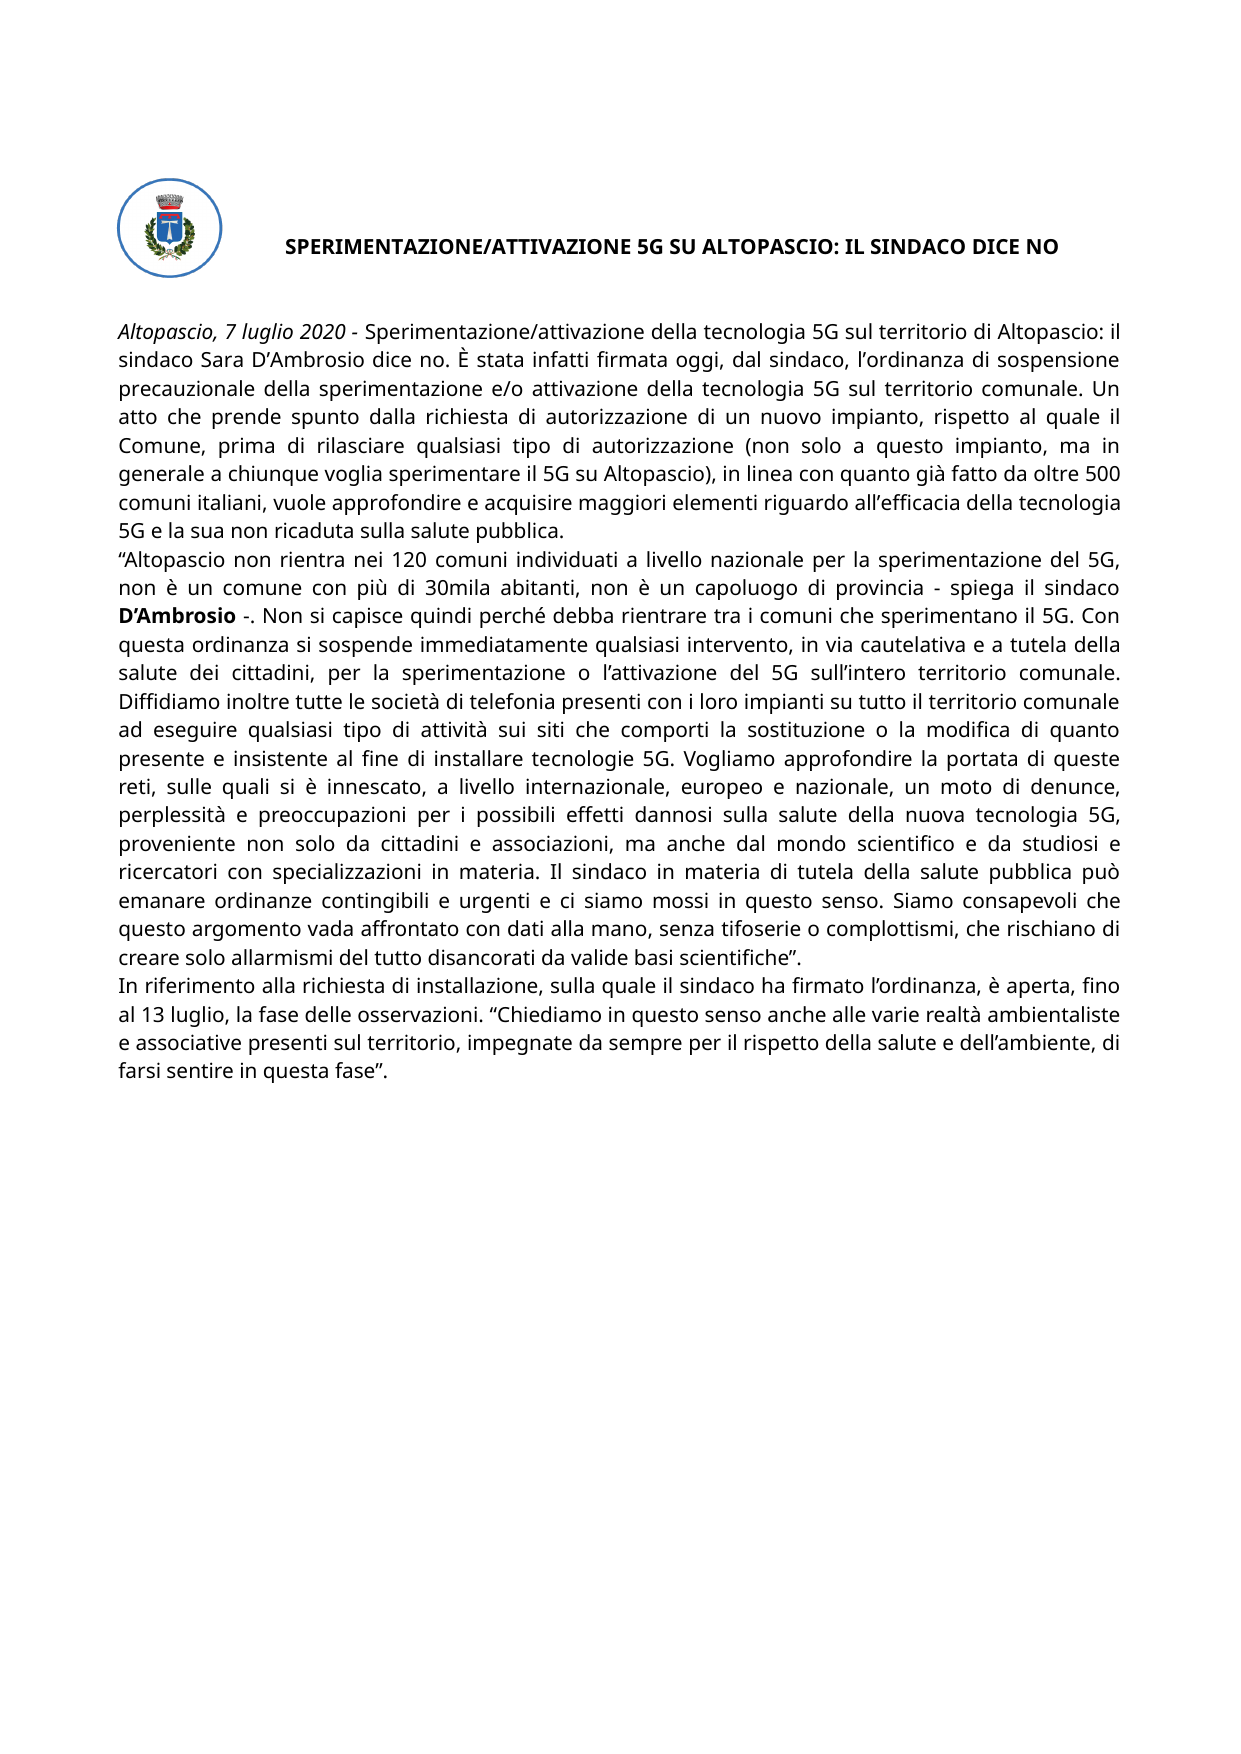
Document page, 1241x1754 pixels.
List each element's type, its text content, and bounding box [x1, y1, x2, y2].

text In riferimento alla richiesta di installazione, sulla quale il sindaco ha firmato l’ordinanza, è aperta, fino al 13 luglio, la fase delle osservazioni. “Chiediamo in questo senso anche alle varie realtà ambientaliste e associative presenti sul territorio, impegnate da sempre per il rispetto della salute e dell’ambiente, di farsi sentire in questa fase”. [118, 971, 1122, 1085]
text SPERIMENTAZIONE/ATTIVAZIONE 5G SU ALTOPASCIO: IL SINDACO DICE NO [223, 232, 1122, 260]
text “Altopascio non rientra nei 120 comuni individuati a livello nazionale per la sperimentazione del 5G, non è un comune con più di 30mila abitanti, non è un capoluogo di provincia - spiega il sindaco D’Ambrosio -. Non si capisce quindi perché debba rientrare tra i comuni che sperimentano il 5G. Con questa ordinanza si sospende immediatamente qualsiasi intervento, in via cautelativa e a tutela della salute dei cittadini, per la sperimentazione o l’attivazione del 5G sull’intero territorio comunale. Diffidiamo inoltre tutte le società di telefonia presenti con i loro impianti su tutto il territorio comunale ad eseguire qualsiasi tipo di attività sui siti che comporti la sostituzione o la modifica di quanto presente e insistente al fine di installare tecnologie 5G. Vogliamo approfondire la portata di queste reti, sulle quali si è innescato, a livello internazionale, europeo e nazionale, un moto di denunce, perplessità e preoccupazioni per i possibili effetti dannosi sulla salute della nuova tecnologia 5G, proveniente non solo da cittadini e associazioni, ma anche dal mondo scientifico e da studiosi e ricercatori con specializzazioni in materia. Il sindaco in materia di tutela della salute pubblica può emanare ordinanze contingibili e urgenti e ci siamo mossi in questo senso. Siamo consapevoli che questo argomento vada affrontato con dati alla mano, senza tifoserie o complottismi, che rischiano di creare solo allarmismi del tutto disancorati da valide basi scientifiche”. [118, 545, 1122, 971]
text Altopascio, 7 luglio 2020 - Sperimentazione/attivazione della tecnologia 5G sul territorio di Altopascio: il sindaco Sara D’Ambrosio dice no. È stata infatti firmata oggi, dal sindaco, l’ordinanza di sospensione precauzionale della sperimentazione e/o attivazione della tecnologia 5G sul territorio comunale. Un atto che prende spunto dalla richiesta di autorizzazione di un nuovo impianto, rispetto al quale il Comune, prima di rilasciare qualsiasi tipo di autorizzazione (non solo a questo impianto, ma in generale a chiunque voglia sperimentare il 5G su Altopascio), in linea con quanto già fatto da oltre 500 comuni italiani, vuole approfondire e acquisire maggiori elementi riguardo all’efficacia della tecnologia 5G e la sua non ricaduta sulla salute pubblica. [118, 317, 1122, 545]
picture [116, 175, 223, 280]
